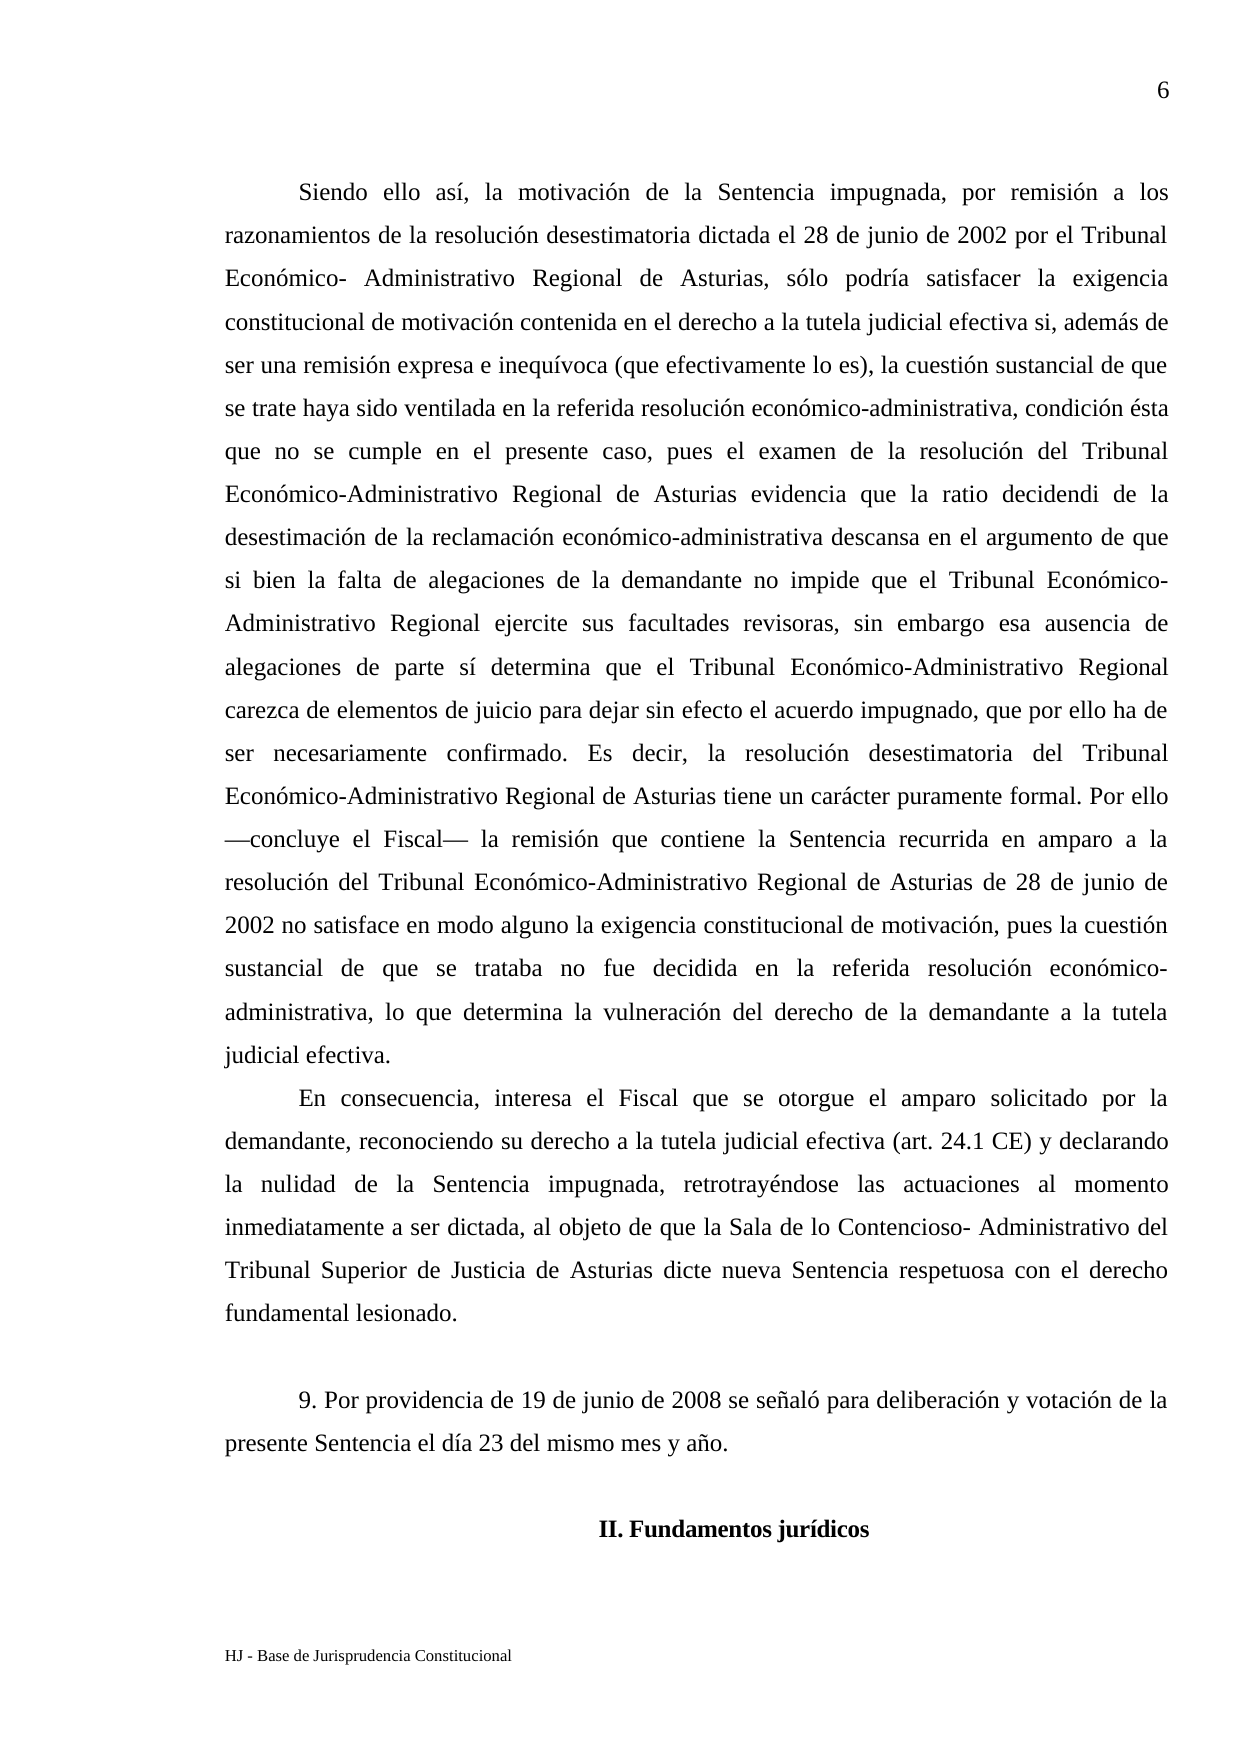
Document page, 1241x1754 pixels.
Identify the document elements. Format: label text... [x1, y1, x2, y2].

text 9. Por providencia de 19 de junio de 2008 se señaló para deliberación y votación de la presente Sentencia el día 23 del mismo mes y año. [224, 1385, 1169, 1457]
subtitle II. Fundamentos jurídicos [224, 1514, 1169, 1543]
text Siendo ello así, la motivación de la Sentencia impugnada, por remisión a los razonamientos de la resolución desestimatoria dictada el 28 de junio de 2002 por el Tribunal Económico- Administrativo Regional de Asturias, sólo podría satisfacer la exigencia constitucional de motivación contenida en el derecho a la tutela judicial efectiva si, además de ser una remisión expresa e inequívoca (que efectivamente lo es), la cuestión sustancial de que se trate haya sido ventilada en la referida resolución económico-administrativa, condición ésta que no se cumple en el presente caso, pues el examen de la resolución del Tribunal Económico-Administrativo Regional de Asturias evidencia que la ratio decidendi de la desestimación de la reclamación económico-administrativa descansa en el argumento de que si bien la falta de alegaciones de la demandante no impide que el Tribunal Económico-Administrativo Regional ejercite sus facultades revisoras, sin embargo esa ausencia de alegaciones de parte sí determina que el Tribunal Económico-Administrativo Regional carezca de elementos de juicio para dejar sin efecto el acuerdo impugnado, que por ello ha de ser necesariamente confirmado. Es decir, la resolución desestimatoria del Tribunal Económico-Administrativo Regional de Asturias tiene un carácter puramente formal. Por ello —concluye el Fiscal— la remisión que contiene la Sentencia recurrida en amparo a la resolución del Tribunal Económico-Administrativo Regional de Asturias de 28 de junio de 2002 no satisface en modo alguno la exigencia constitucional de motivación, pues la cuestión sustancial de que se trataba no fue decidida en la referida resolución económico- administrativa, lo que determina la vulneración del derecho de la demandante a la tutela judicial efectiva. [224, 177, 1169, 1068]
text En consecuencia, interesa el Fiscal que se otorgue el amparo solicitado por la demandante, reconociendo su derecho a la tutela judicial efectiva (art. 24.1 CE) y declarando la nulidad de la Sentencia impugnada, retrotrayéndose las actuaciones al momento inmediatamente a ser dictada, al objeto de que la Sala de lo Contencioso- Administrativo del Tribunal Superior de Justicia de Asturias dicte nueva Sentencia respetuosa con el derecho fundamental lesionado. [224, 1083, 1169, 1327]
